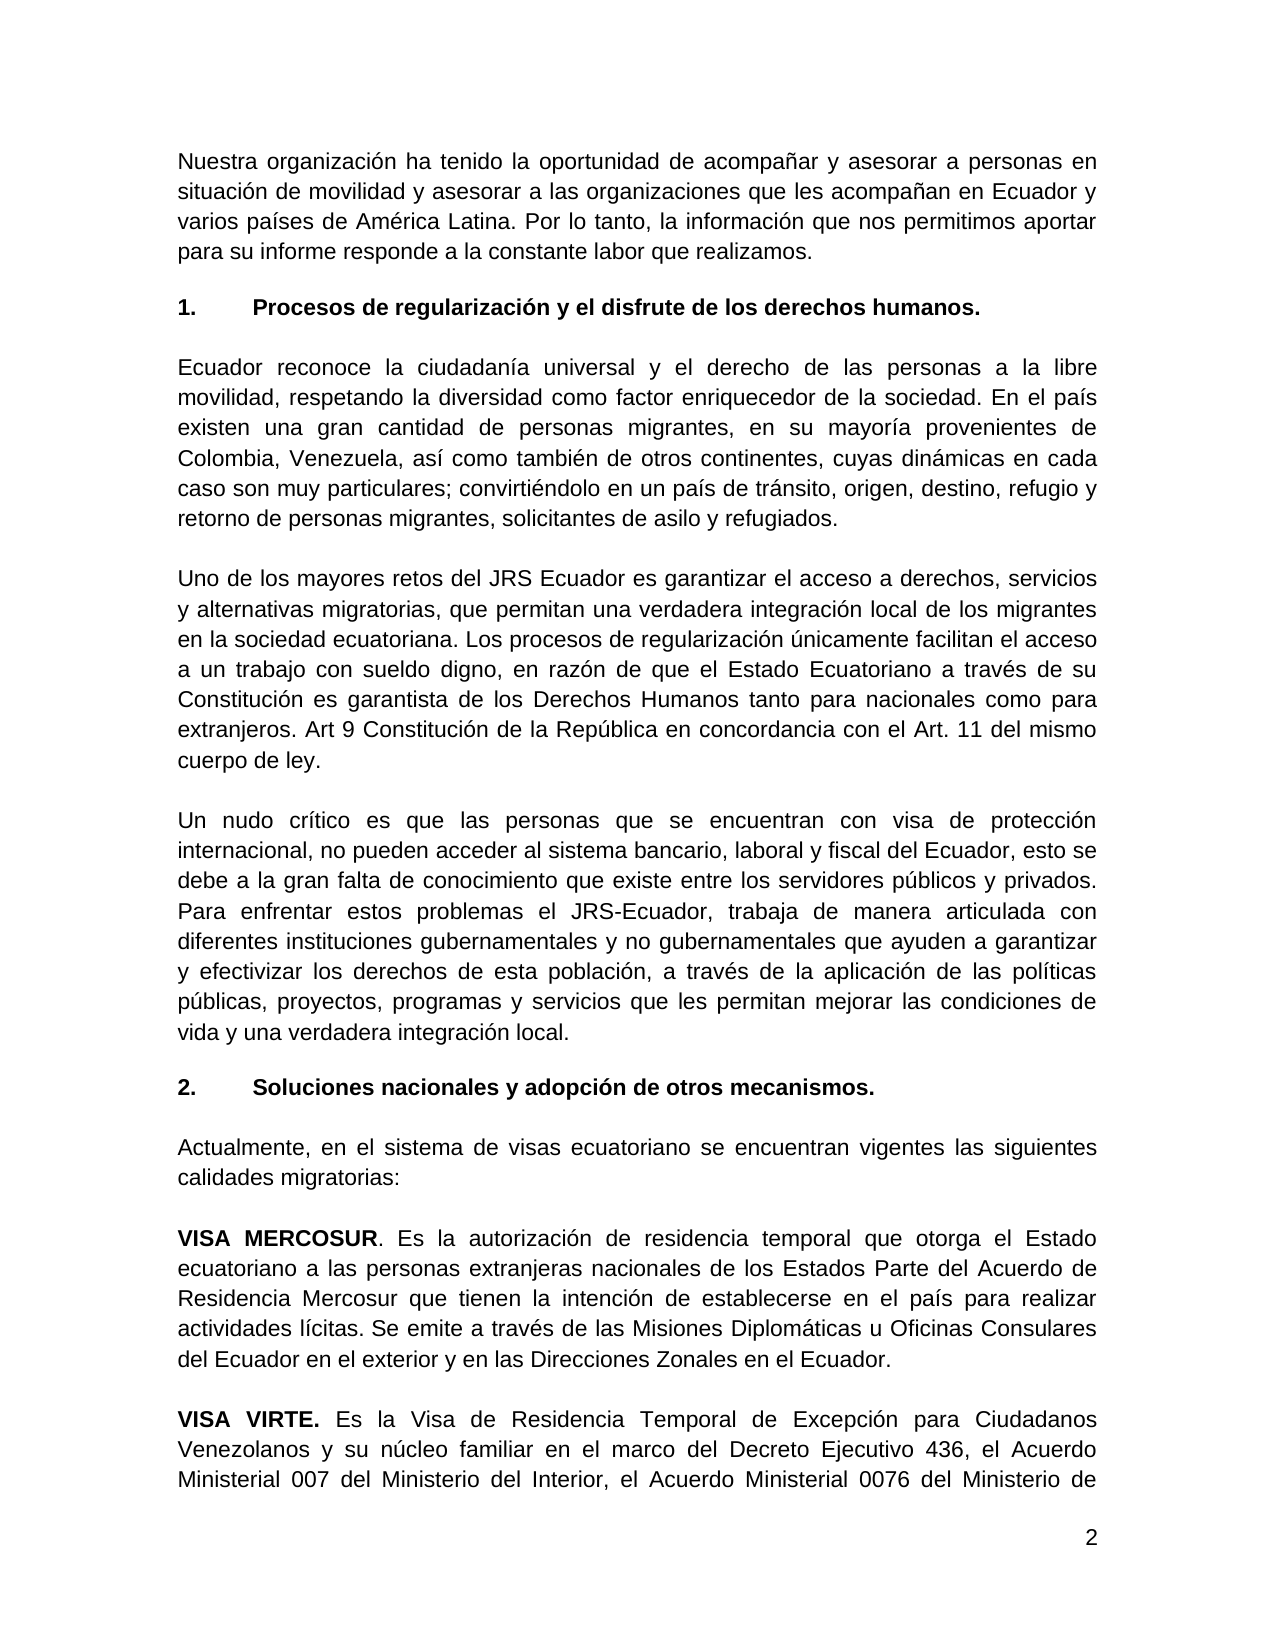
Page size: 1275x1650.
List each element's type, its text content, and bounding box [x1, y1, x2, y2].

text VISA MERCOSUR. Es la autorización de residencia temporal que otorga el Estado ecuatoriano a las personas extranjeras nacionales de los Estados Parte del Acuerdo de Residencia Mercosur que tienen la intención de establecerse en el país para realizar actividades lícitas. Se emite a través de las Misiones Diplomáticas u Oficinas Consulares del Ecuador en el exterior y en las Direcciones Zonales en el Ecuador. [177, 1225, 1098, 1372]
text Actualmente, en el sistema de visas ecuatoriano se encuentran vigentes las siguientes calidades migratorias: [177, 1134, 1098, 1191]
subtitle Soluciones nacionales y adopción de otros mecanismos. [177, 1074, 1098, 1100]
text Nuestra organización ha tenido la oportunidad de acompañar y asesorar a personas en situación de movilidad y asesorar a las organizaciones que les acompañan en Ecuador y varios países de América Latina. Por lo tanto, la información que nos permitimos aportar para su informe responde a la constante labor que realizamos. [177, 148, 1098, 264]
subtitle Procesos de regularización y el disfrute de los derechos humanos. [177, 293, 1098, 320]
text Un nudo crítico es que las personas que se encuentran con visa de protección internacional, no pueden acceder al sistema bancario, laboral y fiscal del Ecuador, esto se debe a la gran falta de conocimiento que existe entre los servidores públicos y privados. Para enfrentar estos problemas el JRS-Ecuador, trabaja de manera articulada con diferentes instituciones gubernamentales y no gubernamentales que ayuden a garantizar y efectivizar los derechos de esta población, a través de la aplicación de las políticas públicas, proyectos, programas y servicios que les permitan mejorar las condiciones de vida y una verdadera integración local. [177, 807, 1098, 1045]
text Uno de los mayores retos del JRS Ecuador es garantizar el acceso a derechos, servicios y alternativas migratorias, que permitan una verdadera integración local de los migrantes en la sociedad ecuatoriana. Los procesos de regularización únicamente facilitan el acceso a un trabajo con sueldo digno, en razón de que el Estado Ecuatoriano a través de su Constitución es garantista de los Derechos Humanos tanto para nacionales como para extranjeros. Art 9 Constitución de la República en concordancia con el Art. 11 del mismo cuerpo de ley. [177, 565, 1098, 773]
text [177, 1406, 1098, 1493]
text Ecuador reconoce la ciudadanía universal y el derecho de las personas a la libre movilidad, respetando la diversidad como factor enriquecedor de la sociedad. En el país existen una gran cantidad de personas migrantes, en su mayoría provenientes de Colombia, Venezuela, así como también de otros continentes, cuyas dinámicas en cada caso son muy particulares; convirtiéndolo en un país de tránsito, origen, destino, refugio y retorno de personas migrantes, solicitantes de asilo y refugiados. [177, 354, 1098, 531]
